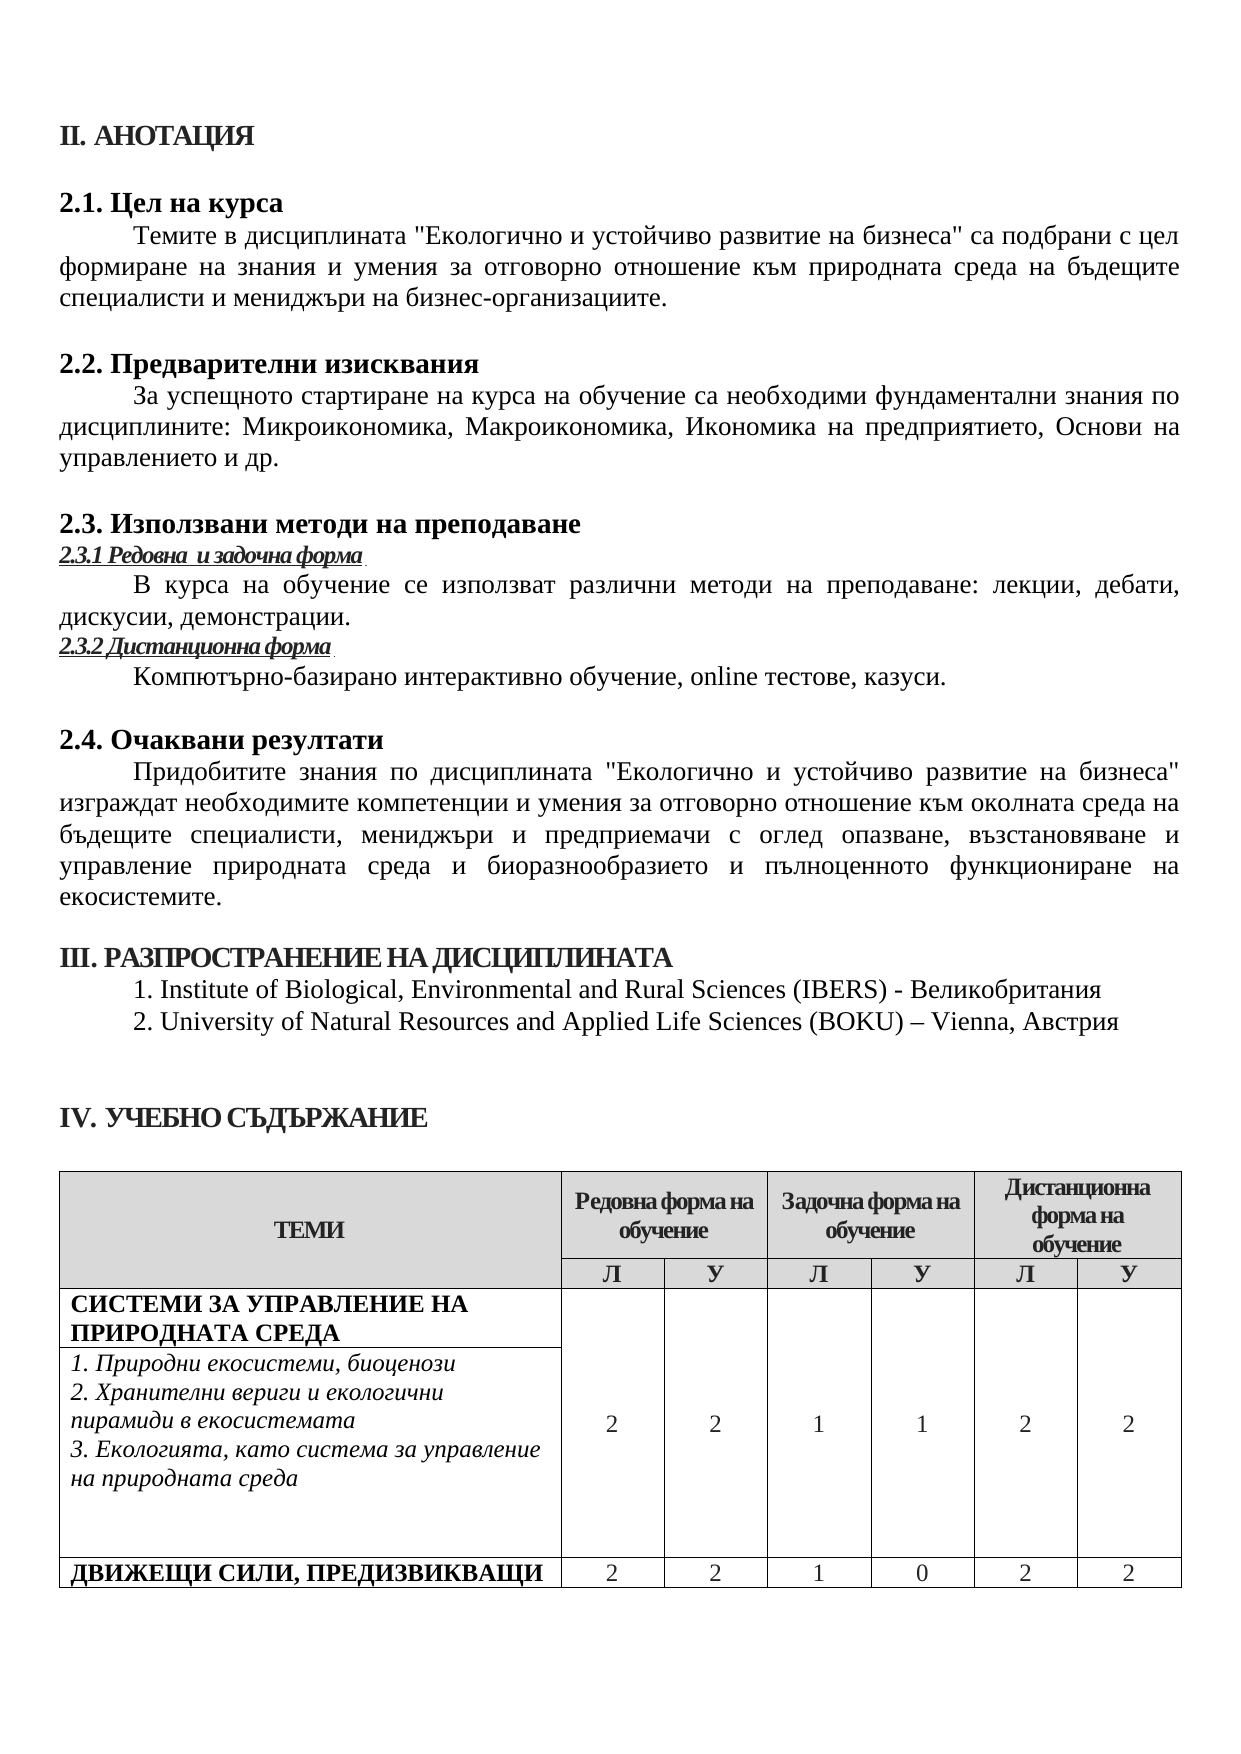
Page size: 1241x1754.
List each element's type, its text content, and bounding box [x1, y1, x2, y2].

text 2.4. Очаквани резултати [59, 722, 1181, 755]
text Темите в дисциплината "Екологично и устойчиво развитие на бизнеса" са подбрани с цел формиране на знания и умения за отговорно отношение към природната среда на бъдещите специалисти и мениджъри на бизнес-организациите. [59, 219, 1181, 312]
table_cell Л [768, 1259, 871, 1288]
table_cell 2 [975, 1558, 1077, 1587]
table_cell У [872, 1259, 974, 1288]
table_cell 2 [665, 1558, 767, 1587]
table_header Задочна форма на обучение [768, 1172, 974, 1258]
text 2.3.2 Дистанционна форма [59, 631, 1181, 659]
table_cell 1 [872, 1289, 974, 1557]
table_header ТемИ [60, 1172, 561, 1288]
table_cell 2 [1078, 1289, 1181, 1557]
table_cell У [1078, 1259, 1181, 1288]
table_cell 1. Природни екосистеми, биоценози 2. Хранителни вериги и екологични пирамиди в екосистемата 3. Екологията, като система за управление на природната среда [60, 1348, 561, 1557]
table_cell 2 [562, 1289, 664, 1557]
table_cell 1 [768, 1558, 871, 1587]
text Придобитите знания по дисциплината "Екологично и устойчиво развитие на бизнеса" изграждат необходимите компетенции и умения за отговорно отношение към околната среда на бъдещите специалисти, мениджъри и предприемачи с оглед опазване, възстановяване и управление природната среда и биоразнообразието и пълноценното функциониране на екосистемите. [59, 755, 1181, 911]
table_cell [60, 1558, 561, 1587]
table_header Редовна форма на обучение [562, 1172, 767, 1258]
text IV. Учебно съдържание [59, 1100, 1181, 1171]
table_cell 1 [768, 1289, 871, 1557]
text 2. University of Natural Resources and Applied Life Sciences (BOKU) – Vienna, Австрия [59, 1004, 1181, 1036]
text III. разпространение на дисциплината [59, 940, 1181, 973]
table_cell 2 [1078, 1558, 1181, 1587]
text Компютърно-базирано интерактивно обучение, online тестове, казуси. [59, 659, 1181, 691]
table_header Дистанционна форма на обучение [975, 1172, 1181, 1258]
text В курса на обучение се използват различни методи на преподаване: лекции, дебати, дискусии, демонстрации. [59, 568, 1181, 631]
table_cell У [665, 1259, 767, 1288]
table_cell 2 [562, 1558, 664, 1587]
text 2.3. Използвани методи на преподаване [59, 506, 1181, 540]
table_cell 2 [665, 1289, 767, 1557]
text II. Анотация [59, 118, 1181, 152]
table_cell Л [975, 1259, 1077, 1288]
table_cell 0 [872, 1558, 974, 1587]
text За успещното стартиране на курса на обучение са необходими фундаментални знания по дисциплините: Микроикономика, Макроикономика, Икономика на предприятието, Основи на управлението и др. [59, 379, 1181, 473]
text 1. Institute of Biological, Environmental and Rural Sciences (IBERS) - Великобритания [59, 973, 1181, 1004]
table_cell Л [562, 1259, 664, 1288]
text 2.1. Цел на курса [59, 185, 1181, 219]
text 2.3.1 Редовна и задочна форма [59, 540, 1181, 568]
table_cell 2 [975, 1289, 1077, 1557]
text 2.2. Предварителни изисквания [59, 346, 1181, 379]
table_cell ${temi#1}СИСТЕМИ ЗА УПРАВЛЕНИЕ НА ПРИРОДНАТА СРЕДА [60, 1289, 561, 1347]
